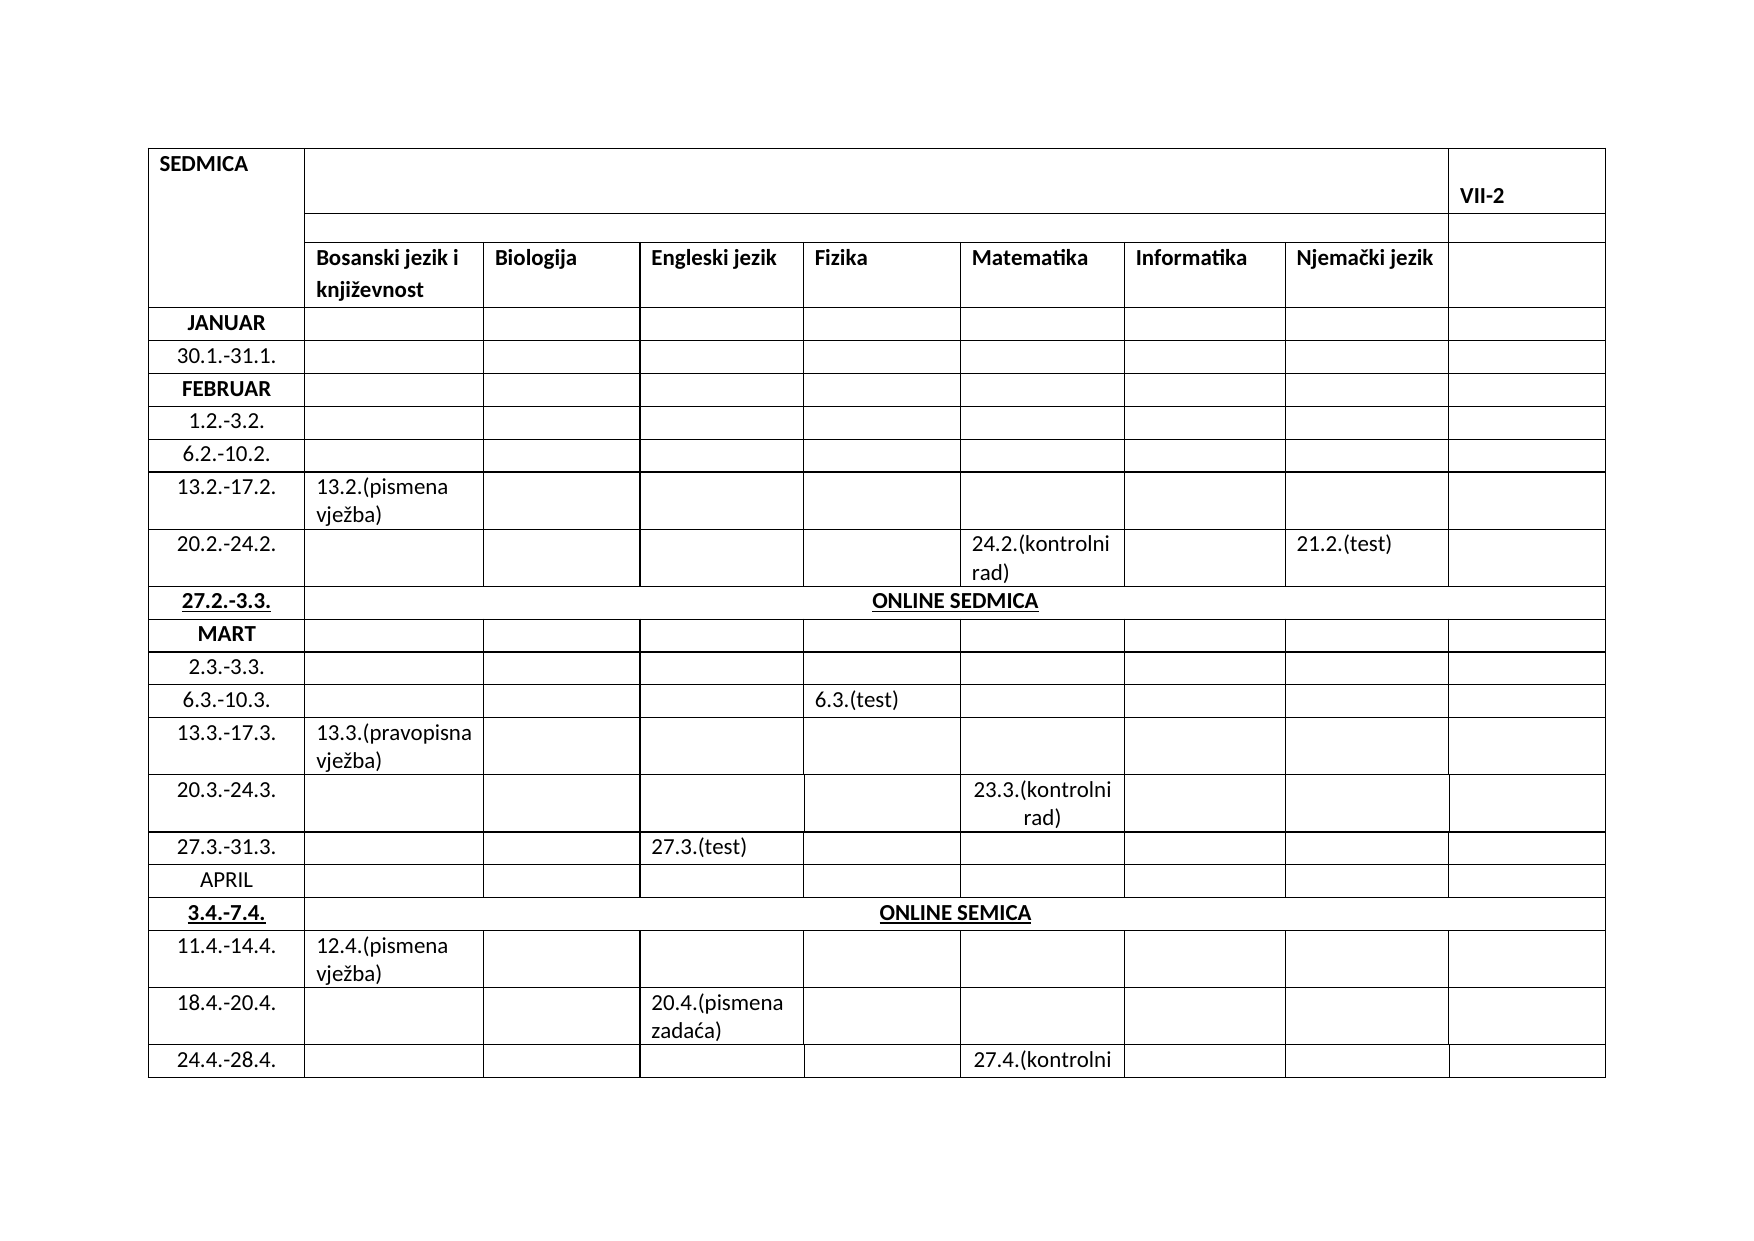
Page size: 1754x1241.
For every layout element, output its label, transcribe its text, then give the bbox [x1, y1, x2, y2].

table_cell Bosanski jezik i književnost [305, 243, 483, 307]
table_cell [1125, 407, 1285, 438]
table_cell [1449, 653, 1605, 684]
table_cell [484, 865, 639, 897]
table_cell [1449, 473, 1605, 528]
table_cell [961, 833, 1124, 864]
table_cell [804, 988, 960, 1044]
table_cell [641, 440, 803, 471]
table_cell 24.4.-28.4. [149, 1045, 304, 1077]
table_cell [1286, 833, 1448, 864]
table_cell [1449, 988, 1605, 1044]
table_cell 13.2.(pismena vježba) [305, 473, 483, 528]
table_cell [961, 988, 1124, 1044]
table_cell ONLINE SEDMICA [305, 587, 1605, 618]
table_cell [1125, 653, 1285, 684]
table_cell [1286, 407, 1448, 438]
table_cell [961, 407, 1124, 438]
table_cell [305, 685, 483, 717]
table_cell [484, 653, 639, 684]
table_cell [1286, 865, 1448, 897]
table_cell [1286, 988, 1448, 1044]
table_cell ONLINE SEMICA [305, 898, 1605, 930]
table_header RAZRED VII-2 [1449, 149, 1605, 213]
table_cell [641, 775, 804, 831]
table_cell [961, 718, 1124, 774]
table_cell [804, 530, 960, 586]
table_cell [484, 407, 639, 438]
table_cell [484, 988, 639, 1044]
table_cell [961, 931, 1124, 987]
table_cell 13.3.-17.3. [149, 718, 304, 774]
table_cell 23.3.(kontrolni rad) [961, 775, 1124, 831]
table_cell [641, 374, 803, 406]
table_cell Njemački jezik [1286, 243, 1448, 307]
table_cell [641, 718, 803, 774]
table_cell [305, 775, 483, 831]
table_cell [305, 620, 483, 651]
table_cell [1125, 718, 1285, 774]
table_cell 21.2.(test) [1286, 530, 1448, 586]
table_cell [1449, 718, 1605, 774]
table_cell [1449, 620, 1605, 651]
table_cell [804, 473, 960, 528]
table_cell [804, 407, 960, 438]
table_cell [961, 374, 1124, 406]
table_cell [1286, 374, 1448, 406]
table_cell [961, 440, 1124, 471]
table_cell [804, 833, 960, 864]
table_cell 6.3.(test) [804, 685, 960, 717]
table_cell [1449, 407, 1605, 438]
table_cell [484, 308, 639, 340]
table_cell [1449, 341, 1605, 373]
table_cell [1449, 530, 1605, 586]
table_cell [484, 931, 639, 987]
table_cell [484, 833, 639, 864]
table_cell 1.2.-3.2. [149, 407, 304, 438]
table_cell [305, 530, 483, 586]
table_cell [1449, 865, 1605, 897]
table_cell [1449, 374, 1605, 406]
table_cell [804, 308, 960, 340]
table_cell [484, 685, 639, 717]
table_cell [1125, 865, 1285, 897]
table_cell [804, 440, 960, 471]
table_cell 24.2.(kontrolni rad) [961, 530, 1124, 586]
table_cell [1286, 473, 1448, 528]
table_cell FEBRUAR [149, 374, 304, 406]
table_cell [1286, 718, 1448, 774]
table_cell [961, 341, 1124, 373]
table_cell [1125, 341, 1285, 373]
table_cell 18.4.-20.4. [149, 988, 304, 1044]
table_cell [305, 833, 483, 864]
table_cell Fizika [804, 243, 960, 307]
table_cell [1449, 685, 1605, 717]
table_cell [484, 620, 639, 651]
table_cell 13.2.-17.2. [149, 473, 304, 528]
table_cell 2.3.-3.3. [149, 653, 304, 684]
table_cell [305, 865, 483, 897]
table_cell [1286, 620, 1448, 651]
table_cell [641, 530, 803, 586]
table_cell [1125, 440, 1285, 471]
table_cell [1125, 1045, 1285, 1077]
table_cell [641, 308, 803, 340]
table_cell [1286, 341, 1448, 373]
table_cell [1125, 685, 1285, 717]
table_cell [305, 374, 483, 406]
table_cell [961, 653, 1124, 684]
table_cell [1286, 653, 1448, 684]
table_cell [305, 341, 483, 373]
table_cell [641, 653, 803, 684]
table_cell [641, 865, 803, 897]
table_cell [484, 1045, 639, 1077]
table_cell [305, 308, 483, 340]
table_cell [961, 473, 1124, 528]
table_cell [1286, 931, 1448, 987]
table_cell [961, 685, 1124, 717]
table_cell [805, 775, 960, 831]
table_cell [961, 1045, 1124, 1077]
table_cell 11.4.-14.4. [149, 931, 304, 987]
table_cell [1286, 775, 1449, 831]
table_cell 27.3.-31.3. [149, 833, 304, 864]
table_cell Engleski jezik [641, 243, 803, 307]
table_cell 12.4.(pismena vježba) [305, 931, 483, 987]
table_cell [1449, 440, 1605, 471]
table_cell Biologija [484, 243, 639, 307]
table_cell [804, 653, 960, 684]
table_cell 20.4.(pismena zadaća) [641, 988, 803, 1044]
table_cell [804, 620, 960, 651]
table_cell [804, 718, 960, 774]
table_cell [1450, 1045, 1605, 1077]
table_cell Matematika [961, 243, 1124, 307]
table_header PREDMETI [305, 149, 1448, 213]
table_cell [641, 473, 803, 528]
table_cell [305, 440, 483, 471]
table_cell [804, 865, 960, 897]
table_cell [961, 308, 1124, 340]
table_cell [305, 407, 483, 438]
table_cell [804, 374, 960, 406]
table_cell [1286, 1045, 1449, 1077]
table_header RADNA SEDMICA [149, 149, 304, 307]
table_cell 13.3.(pravopisna vježba) [305, 718, 483, 774]
table_cell [484, 473, 639, 528]
table_cell [1449, 214, 1605, 242]
table_cell [1125, 473, 1285, 528]
table_cell 30.1.-31.1. [149, 341, 304, 373]
table_cell 27.3.(test) [641, 833, 803, 864]
table_cell [1125, 308, 1285, 340]
table_cell [641, 341, 803, 373]
table_cell [1450, 775, 1605, 831]
table_cell [484, 374, 639, 406]
table_cell [641, 407, 803, 438]
table_cell [1125, 988, 1285, 1044]
table_cell [1125, 530, 1285, 586]
table_cell [484, 440, 639, 471]
table_cell [641, 685, 803, 717]
table_cell [961, 620, 1124, 651]
table_cell [1449, 308, 1605, 340]
table_cell [1125, 775, 1285, 831]
table_cell MART [149, 620, 304, 651]
table_cell [1286, 685, 1448, 717]
table_cell [1449, 243, 1605, 307]
table_cell [1286, 308, 1448, 340]
table_cell [1125, 931, 1285, 987]
table_cell [484, 530, 639, 586]
table_cell [1449, 833, 1605, 864]
table_cell [305, 653, 483, 684]
table_cell [1449, 931, 1605, 987]
table_cell [641, 620, 803, 651]
table_cell [305, 214, 1448, 242]
table_cell 6.2.-10.2. [149, 440, 304, 471]
table_cell [1125, 833, 1285, 864]
table_cell [804, 931, 960, 987]
table_cell APRIL [149, 865, 304, 897]
table_cell [804, 341, 960, 373]
table_cell [484, 718, 639, 774]
table_cell [305, 1045, 483, 1077]
table_cell 20.2.-24.2. [149, 530, 304, 586]
table_cell [305, 988, 483, 1044]
table_cell JANUAR [149, 308, 304, 340]
table_cell [641, 1045, 804, 1077]
table_cell Informatika [1125, 243, 1285, 307]
table_cell [1286, 440, 1448, 471]
table_cell [961, 865, 1124, 897]
table_cell 3.4.-7.4. [149, 898, 304, 930]
table_cell [641, 931, 803, 987]
table_cell [484, 775, 639, 831]
table_cell [805, 1045, 960, 1077]
table_cell 27.2.-3.3. [149, 587, 304, 618]
table_cell 20.3.-24.3. [149, 775, 304, 831]
table_cell 6.3.-10.3. [149, 685, 304, 717]
table_cell [484, 341, 639, 373]
table_cell [1125, 620, 1285, 651]
table_cell [1125, 374, 1285, 406]
